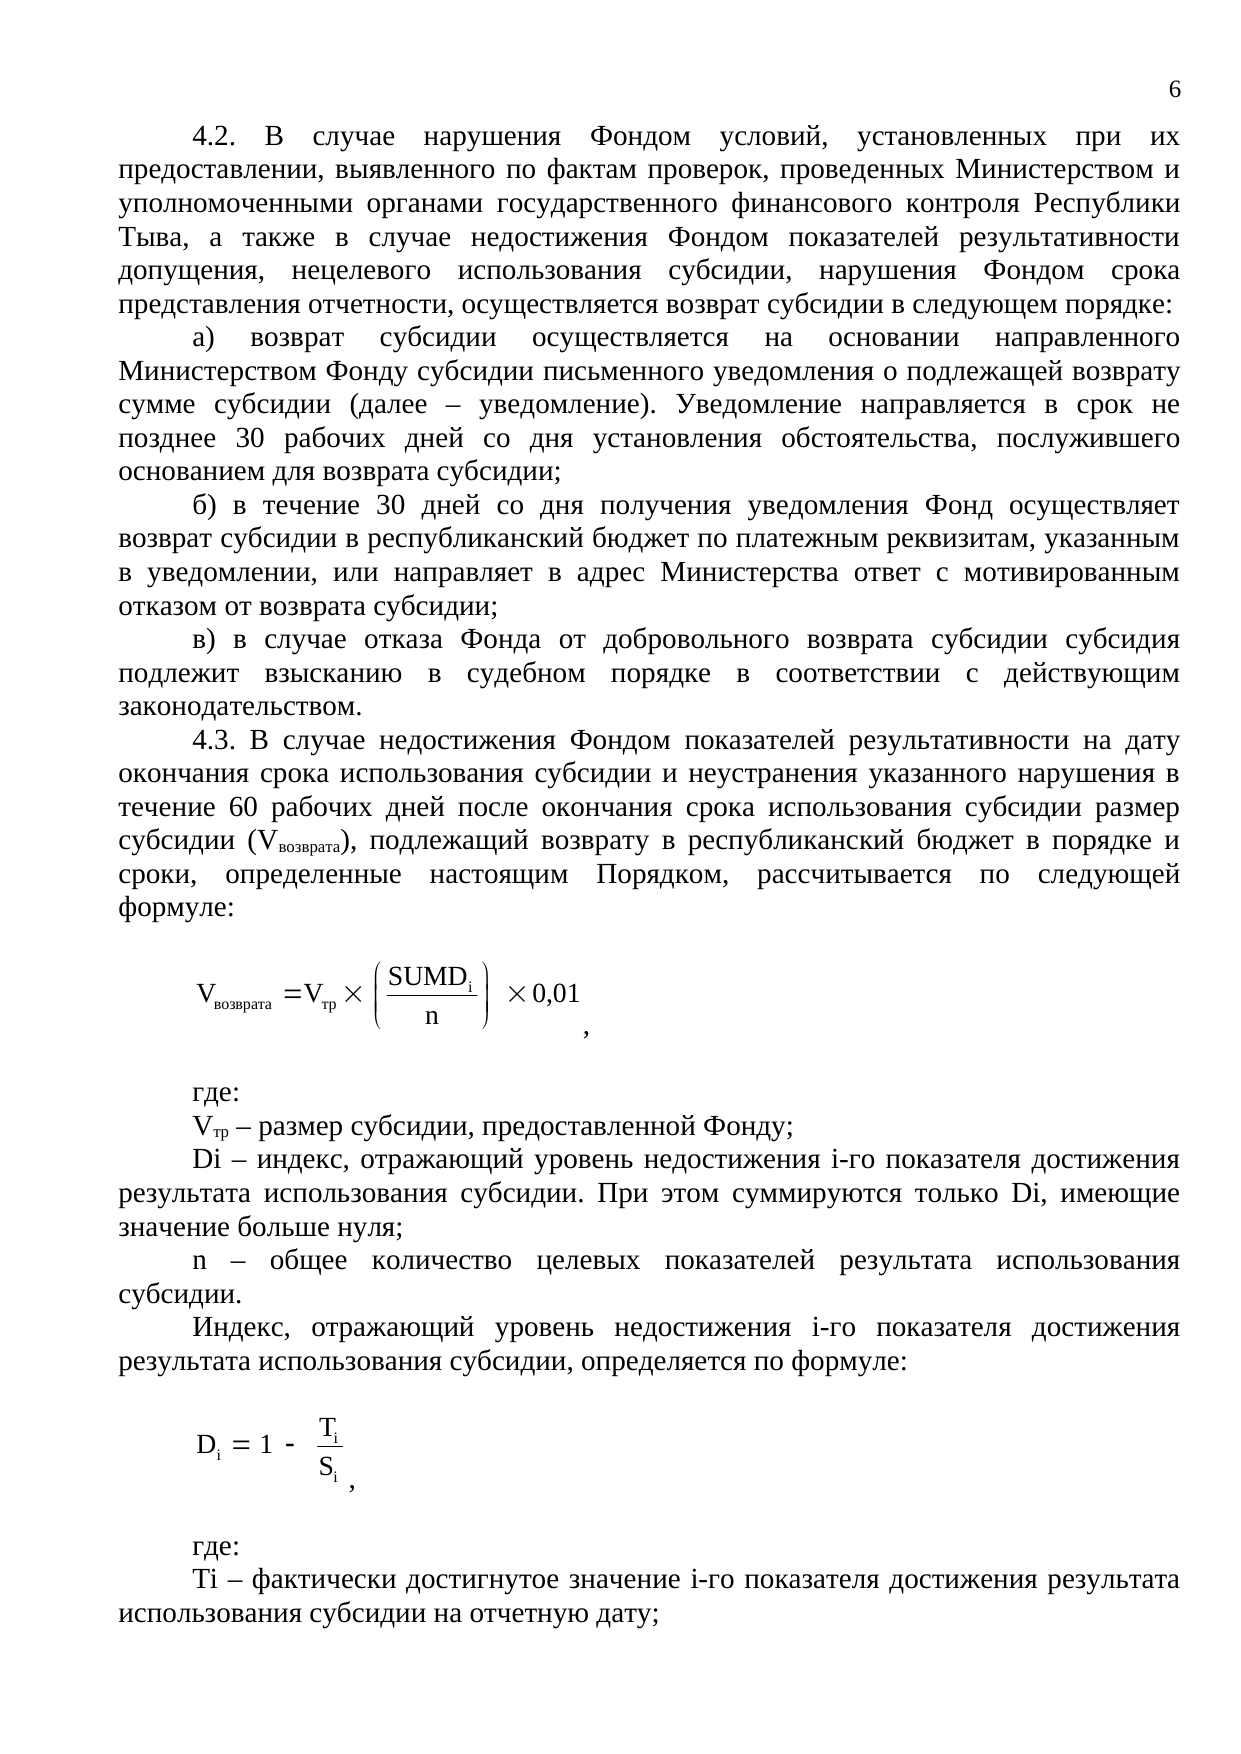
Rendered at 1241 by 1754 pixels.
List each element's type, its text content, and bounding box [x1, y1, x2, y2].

text Vтр – размер субсидии, предоставленной Фонду; [118, 1108, 1181, 1142]
text а) возврат субсидии осуществляется на основании направленного Министерством Фонду субсидии письменного уведомления о подлежащей возврату сумме субсидии (далее – уведомление). Уведомление направляется в срок не позднее 30 рабочих дней со дня установления обстоятельства, послужившего основанием для возврата субсидии; [118, 319, 1181, 487]
text , [118, 957, 1181, 1041]
text б) в течение 30 дней со дня получения уведомления Фонд осуществляет возврат субсидии в республиканский бюджет по платежным реквизитам, указанным в уведомлении, или направляет в адрес Министерства ответ с мотивированным отказом от возврата субсидии; [118, 487, 1181, 621]
text в) в случае отказа Фонда от добровольного возврата субсидии субсидия подлежит взысканию в судебном порядке в соответствии с действующим законодательством. [118, 621, 1181, 722]
text 4.2. В случае нарушения Фондом условий, установленных при их предоставлении, выявленного по фактам проверок, проведенных Министерством и уполномоченными органами государственного финансового контроля Республики Тыва, а также в случае недостижения Фондом показателей результативности допущения, нецелевого использования субсидии, нарушения Фондом срока представления отчетности, осуществляется возврат субсидии в следующем порядке: [118, 118, 1181, 319]
text где: [118, 1074, 1181, 1108]
text n – общее количество целевых показателей результата использования субсидии. [118, 1242, 1181, 1309]
text , [118, 1410, 1181, 1494]
text Ti – фактически достигнутое значение i-го показателя достижения результата использования субсидии на отчетную дату; [118, 1561, 1181, 1628]
text Индекс, отражающий уровень недостижения i-го показателя достижения результата использования субсидии, определяется по формуле: [118, 1309, 1181, 1376]
text 4.3. В случае недостижения Фондом показателей результативности на дату окончания срока использования субсидии и неустранения указанного нарушения в течение 60 рабочих дней после окончания срока использования субсидии размер субсидии (Vвозврата), подлежащий возврату в республиканский бюджет в порядке и сроки, определенные настоящим Порядком, рассчитывается по следующей формуле: [118, 722, 1181, 923]
text Di – индекс, отражающий уровень недостижения i-го показателя достижения результата использования субсидии. При этом суммируются только Di, имеющие значение больше нуля; [118, 1142, 1181, 1242]
text где: [118, 1528, 1181, 1561]
